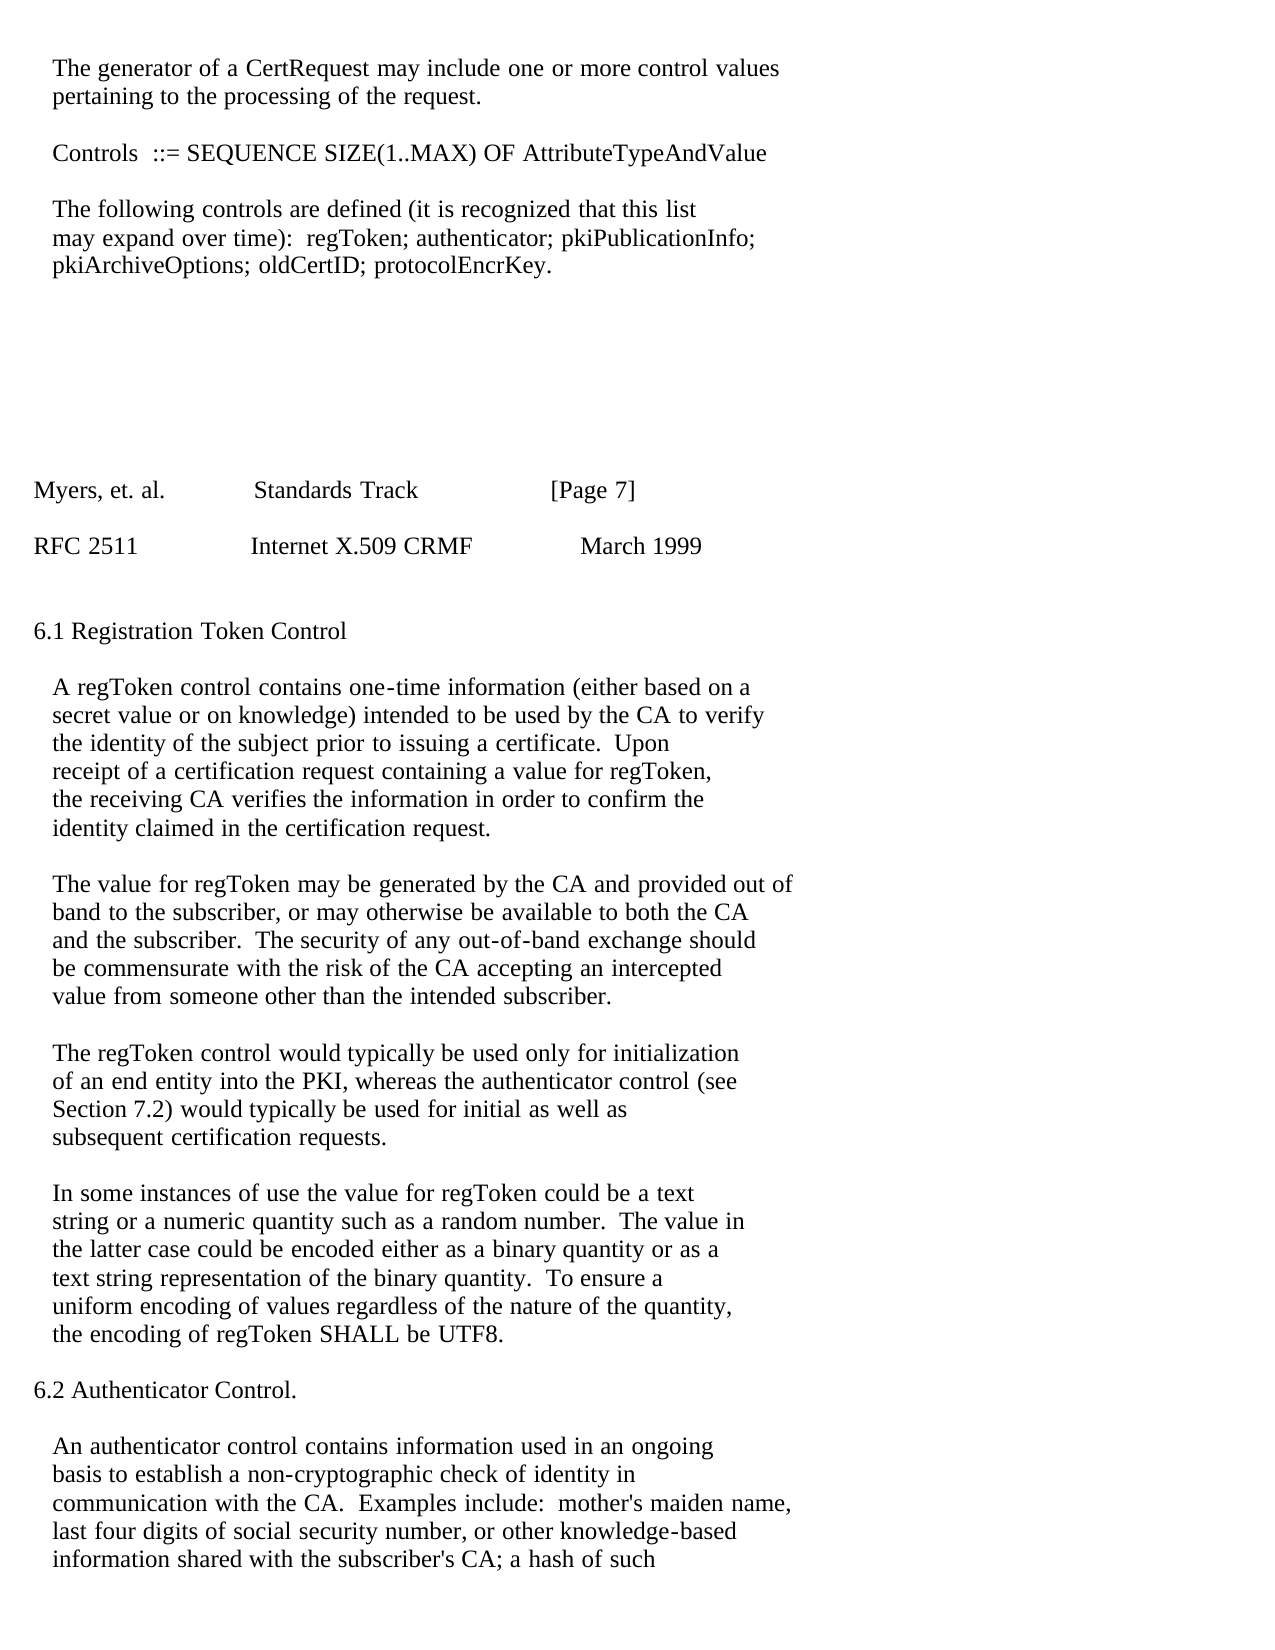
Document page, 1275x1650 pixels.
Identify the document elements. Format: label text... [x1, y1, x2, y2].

text pkiArchiveOptions; oldCertID; protocolEncrKey. [52, 251, 1096, 279]
text may expand over time): regToken; authenticator; pkiPublicationInfo; [52, 228, 1096, 251]
text Myers, et. al. Standards Track [Page 7] [33, 475, 1096, 504]
text The regToken control would typically be used only for initialization of an end entity into the PKI, whereas the authenticator control (see Section 7.2) would typically be used for initial as well as subsequent certification requests. [52, 1038, 739, 1151]
text communication with the CA. Examples include: mother's maiden name, last four digits of social security number, or other knowledge-based information shared with the subscriber's CA; a hash of such [52, 1488, 824, 1573]
text RFC 2511 Internet X.509 CRMF March 1999 [33, 531, 1096, 560]
text The generator of a CertRequest may include one or more control values pertaining to the processing of the request. [52, 54, 808, 110]
list Registration Token Control [33, 616, 1096, 644]
list Authenticator Control. [33, 1375, 1096, 1404]
text In some instances of use the value for regToken could be a text string or a numeric quantity such as a random number. The value in the latter case could be encoded either as a binary quantity or as a text string representation of the binary quantity. To ensure a uniform encoding of values regardless of the nature of the quantity, the encoding of regToken SHALL be UTF8. [52, 1179, 745, 1348]
text Controls ::= SEQUENCE SIZE(1..MAX) OF AttributeTypeAndValue The following controls are defined (it is recognized that this list [52, 116, 803, 228]
text receipt of a certification request containing a value for regToken, the receiving CA verifies the information in order to confirm the identity claimed in the certification request. [52, 757, 740, 842]
text A regToken control contains one-time information (either based on a secret value or on knowledge) intended to be used by the CA to verify the identity of the subject prior to issuing a certificate. Upon [52, 673, 793, 757]
text An authenticator control contains information used in an ongoing basis to establish a non-cryptographic check of identity in [52, 1432, 736, 1488]
text and the subscriber. The security of any out-of-band exchange should be commensurate with the risk of the CA accepting an intercepted value from someone other than the intended subscriber. [52, 926, 774, 1010]
text The value for regToken may be generated by the CA and provided out of band to the subscriber, or may otherwise be available to both the CA [52, 870, 806, 926]
